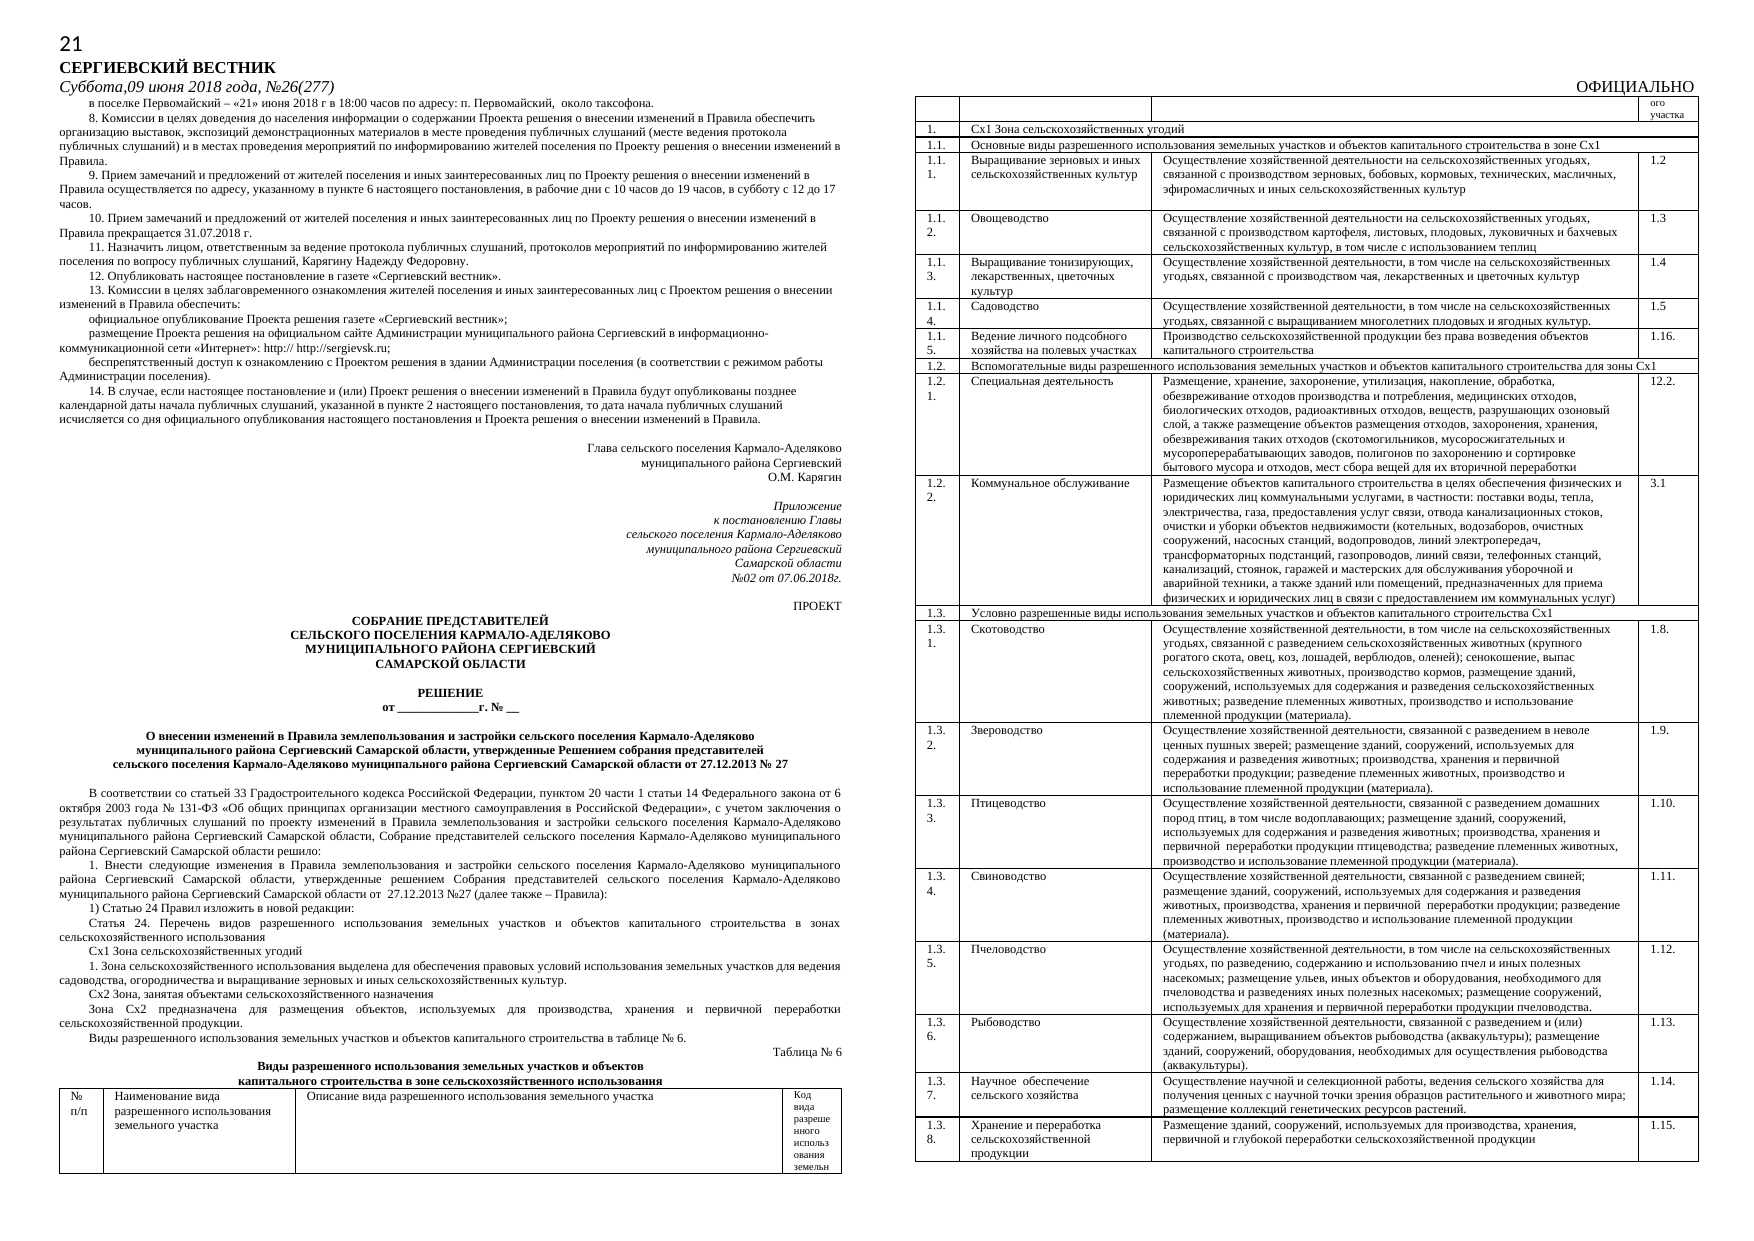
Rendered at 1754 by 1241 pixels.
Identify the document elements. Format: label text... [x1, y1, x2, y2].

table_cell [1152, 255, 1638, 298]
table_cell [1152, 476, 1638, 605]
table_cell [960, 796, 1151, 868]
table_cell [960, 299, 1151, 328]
text О внесении изменений в Правила землепользования и застройки сельского поселения Кармало-Аделяково [59, 728, 842, 743]
text Глава сельского поселения Кармало-Аделяково [59, 441, 842, 455]
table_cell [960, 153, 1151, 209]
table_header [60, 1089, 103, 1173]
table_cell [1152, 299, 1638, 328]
text к постановлению Главы [59, 513, 842, 527]
text Сх2 Зона, занятая объектами сельскохозяйственного назначения [59, 987, 842, 1002]
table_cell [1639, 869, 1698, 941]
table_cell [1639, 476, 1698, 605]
text капитального строительства в зоне сельскохозяйственного использования [59, 1073, 842, 1088]
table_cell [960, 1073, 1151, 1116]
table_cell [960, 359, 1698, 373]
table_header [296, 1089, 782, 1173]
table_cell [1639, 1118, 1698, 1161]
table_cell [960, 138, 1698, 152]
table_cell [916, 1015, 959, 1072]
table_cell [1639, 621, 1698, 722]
text №02 от 07.06.2018г. [59, 570, 842, 585]
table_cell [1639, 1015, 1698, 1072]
text МУНИЦИПАЛЬНОГО РАЙОНА СЕРГИЕВСКИЙ [59, 642, 842, 657]
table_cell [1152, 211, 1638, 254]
text САМАРСКОЙ ОБЛАСТИ [59, 657, 842, 671]
text В соответствии со статьей 33 Градостроительного кодекса Российской Федерации, пунктом 20 части 1 статьи 14 Федерального закона от 6 октября 2003 года № 131-ФЗ «Об общих принципах организации местного самоуправления в Российской Федерации», с учетом заключения о результатах публичных слушаний по проекту изменений в Правила землепользования и застройки сельского поселения Кармало-Аделяково муниципального района Сергиевский Самарской области, Собрание представителей сельского поселения Кармало-Аделяково муниципального района Сергиевский Самарской области решило: [59, 786, 842, 858]
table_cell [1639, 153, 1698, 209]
text сельского поселения Кармало-Аделяково муниципального района Сергиевский Самарской области от 27.12.2013 № 27 [59, 757, 842, 772]
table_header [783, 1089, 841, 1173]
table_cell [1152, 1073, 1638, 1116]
text 12. Опубликовать настоящее постановление в газете «Сергиевский вестник». [59, 268, 842, 283]
text размещение Проекта решения на официальном сайте Администрации муниципального района Сергиевский в информационно-коммуникационной сети «Интернет»: http:// http://sergievsk.ru; [59, 326, 842, 355]
text 13. Комиссии в целях заблаговременного ознакомления жителей поселения и иных заинтересованных лиц с Проектом решения о внесении изменений в Правила обеспечить: [59, 283, 842, 312]
text 1. Внести следующие изменения в Правила землепользования и застройки сельского поселения Кармало-Аделяково муниципального района Сергиевский Самарской области, утвержденные решением Собрания представителей сельского поселения Кармало-Аделяково муниципального района Сергиевский Самарской области от 27.12.2013 №27 (далее также – Правила): [59, 858, 842, 901]
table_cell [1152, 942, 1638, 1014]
text 11. Назначить лицом, ответственным за ведение протокола публичных слушаний, протоколов мероприятий по информированию жителей поселения по вопросу публичных слушаний, Карягину Надежду Федоровну. [59, 240, 842, 268]
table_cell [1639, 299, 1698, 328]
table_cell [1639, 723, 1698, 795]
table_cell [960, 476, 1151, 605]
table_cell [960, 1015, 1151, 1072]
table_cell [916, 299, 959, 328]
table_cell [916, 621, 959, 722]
text РЕШЕНИЕ [59, 685, 842, 700]
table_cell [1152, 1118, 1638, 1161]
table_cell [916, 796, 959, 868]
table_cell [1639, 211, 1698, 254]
text Виды разрешенного использования земельных участков и объектов [59, 1059, 842, 1073]
text Зона Сх2 предназначена для размещения объектов, используемых для производства, хранения и первичной переработки сельскохозяйственной продукции. [59, 1002, 842, 1030]
text 1) Статью 24 Правил изложить в новой редакции: [59, 901, 842, 915]
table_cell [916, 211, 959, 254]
text 14. В случае, если настоящее постановление и (или) Проект решения о внесении изменений в Правила будут опубликованы позднее календарной даты начала публичных слушаний, указанной в пункте 2 настоящего постановления, то дата начала публичных слушаний исчисляется со дня официального опубликования настоящего постановления и Проекта решения о внесении изменений в Правила. [59, 383, 842, 427]
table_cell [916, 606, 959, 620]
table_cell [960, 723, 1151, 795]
text Статья 24. Перечень видов разрешенного использования земельных участков и объектов капитального строительства в зонах сельскохозяйственного использования [59, 915, 842, 944]
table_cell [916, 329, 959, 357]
text муниципального района Сергиевский [59, 542, 842, 556]
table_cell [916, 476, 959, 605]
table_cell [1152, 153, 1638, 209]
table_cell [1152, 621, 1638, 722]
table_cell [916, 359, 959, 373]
text от _____________г. № __ [59, 700, 842, 714]
text 10. Прием замечаний и предложений от жителей поселения и иных заинтересованных лиц по Проекту решения о внесении изменений в Правила прекращается 31.07.2018 г. [59, 211, 842, 240]
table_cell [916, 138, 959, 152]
text О.М. Карягин [59, 470, 842, 484]
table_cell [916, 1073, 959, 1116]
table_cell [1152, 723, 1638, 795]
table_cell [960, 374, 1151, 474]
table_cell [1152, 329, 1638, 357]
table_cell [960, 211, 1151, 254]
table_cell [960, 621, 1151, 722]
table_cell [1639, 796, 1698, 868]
text муниципального района Сергиевский Самарской области, утвержденные Решением собрания представителей [59, 743, 842, 757]
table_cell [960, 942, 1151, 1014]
text сельского поселения Кармало-Аделяково [59, 527, 842, 542]
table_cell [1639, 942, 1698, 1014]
text Сх1 Зона сельскохозяйственных угодий [59, 944, 842, 958]
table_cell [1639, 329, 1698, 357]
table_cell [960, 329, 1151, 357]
text муниципального района Сергиевский [59, 455, 842, 470]
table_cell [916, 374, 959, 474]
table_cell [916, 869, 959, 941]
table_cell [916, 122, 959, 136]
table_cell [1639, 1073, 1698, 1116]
text 9. Прием замечаний и предложений от жителей поселения и иных заинтересованных лиц по Проекту решения о внесении изменений в Правила осуществляется по адресу, указанному в пункте 6 настоящего постановления, в рабочие дни с 10 часов до 19 часов, в субботу с 12 до 17 часов. [59, 168, 842, 211]
text официальное опубликование Проекта решения газете «Сергиевский вестник»; [59, 312, 842, 326]
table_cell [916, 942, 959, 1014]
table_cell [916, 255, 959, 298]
text Таблица № 6 [59, 1045, 842, 1059]
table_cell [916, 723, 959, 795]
text беспрепятственный доступ к ознакомлению с Проектом решения в здании Администрации поселения (в соответствии с режимом работы Администрации поселения). [59, 355, 842, 383]
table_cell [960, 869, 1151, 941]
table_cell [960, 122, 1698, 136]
text ПРОЕКТ [59, 599, 842, 613]
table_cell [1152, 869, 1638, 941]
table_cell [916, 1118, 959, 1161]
text Виды разрешенного использования земельных участков и объектов капитального строительства в таблице № 6. [59, 1030, 842, 1045]
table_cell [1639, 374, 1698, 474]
text СЕЛЬСКОГО ПОСЕЛЕНИЯ КАРМАЛО-АДЕЛЯКОВО [59, 628, 842, 642]
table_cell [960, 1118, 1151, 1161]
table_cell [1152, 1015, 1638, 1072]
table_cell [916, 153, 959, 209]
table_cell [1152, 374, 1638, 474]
text 8. Комиссии в целях доведения до населения информации о содержании Проекта решения о внесении изменений в Правила обеспечить организацию выставок, экспозиций демонстрационных материалов в месте проведения публичных слушаний (месте ведения протокола публичных слушаний) и в местах проведения мероприятий по информированию жителей поселения по Проекту решения о внесении изменений в Правила. [59, 110, 842, 168]
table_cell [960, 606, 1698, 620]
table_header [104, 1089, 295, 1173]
text Приложение [59, 498, 842, 513]
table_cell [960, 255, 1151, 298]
text Самарской области [59, 556, 842, 570]
text 1. Зона сельскохозяйственного использования выделена для обеспечения правовых условий использования земельных участков для ведения садоводства, огородничества и выращивание зерновых и иных сельскохозяйственных культур. [59, 958, 842, 987]
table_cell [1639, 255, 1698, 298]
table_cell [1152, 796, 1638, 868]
text в поселке Первомайский – «21» июня 2018 г в 18:00 часов по адресу: п. Первомайский, около таксофона. [59, 96, 842, 110]
text СОБРАНИЕ ПРЕДСТАВИТЕЛЕЙ [59, 613, 842, 628]
